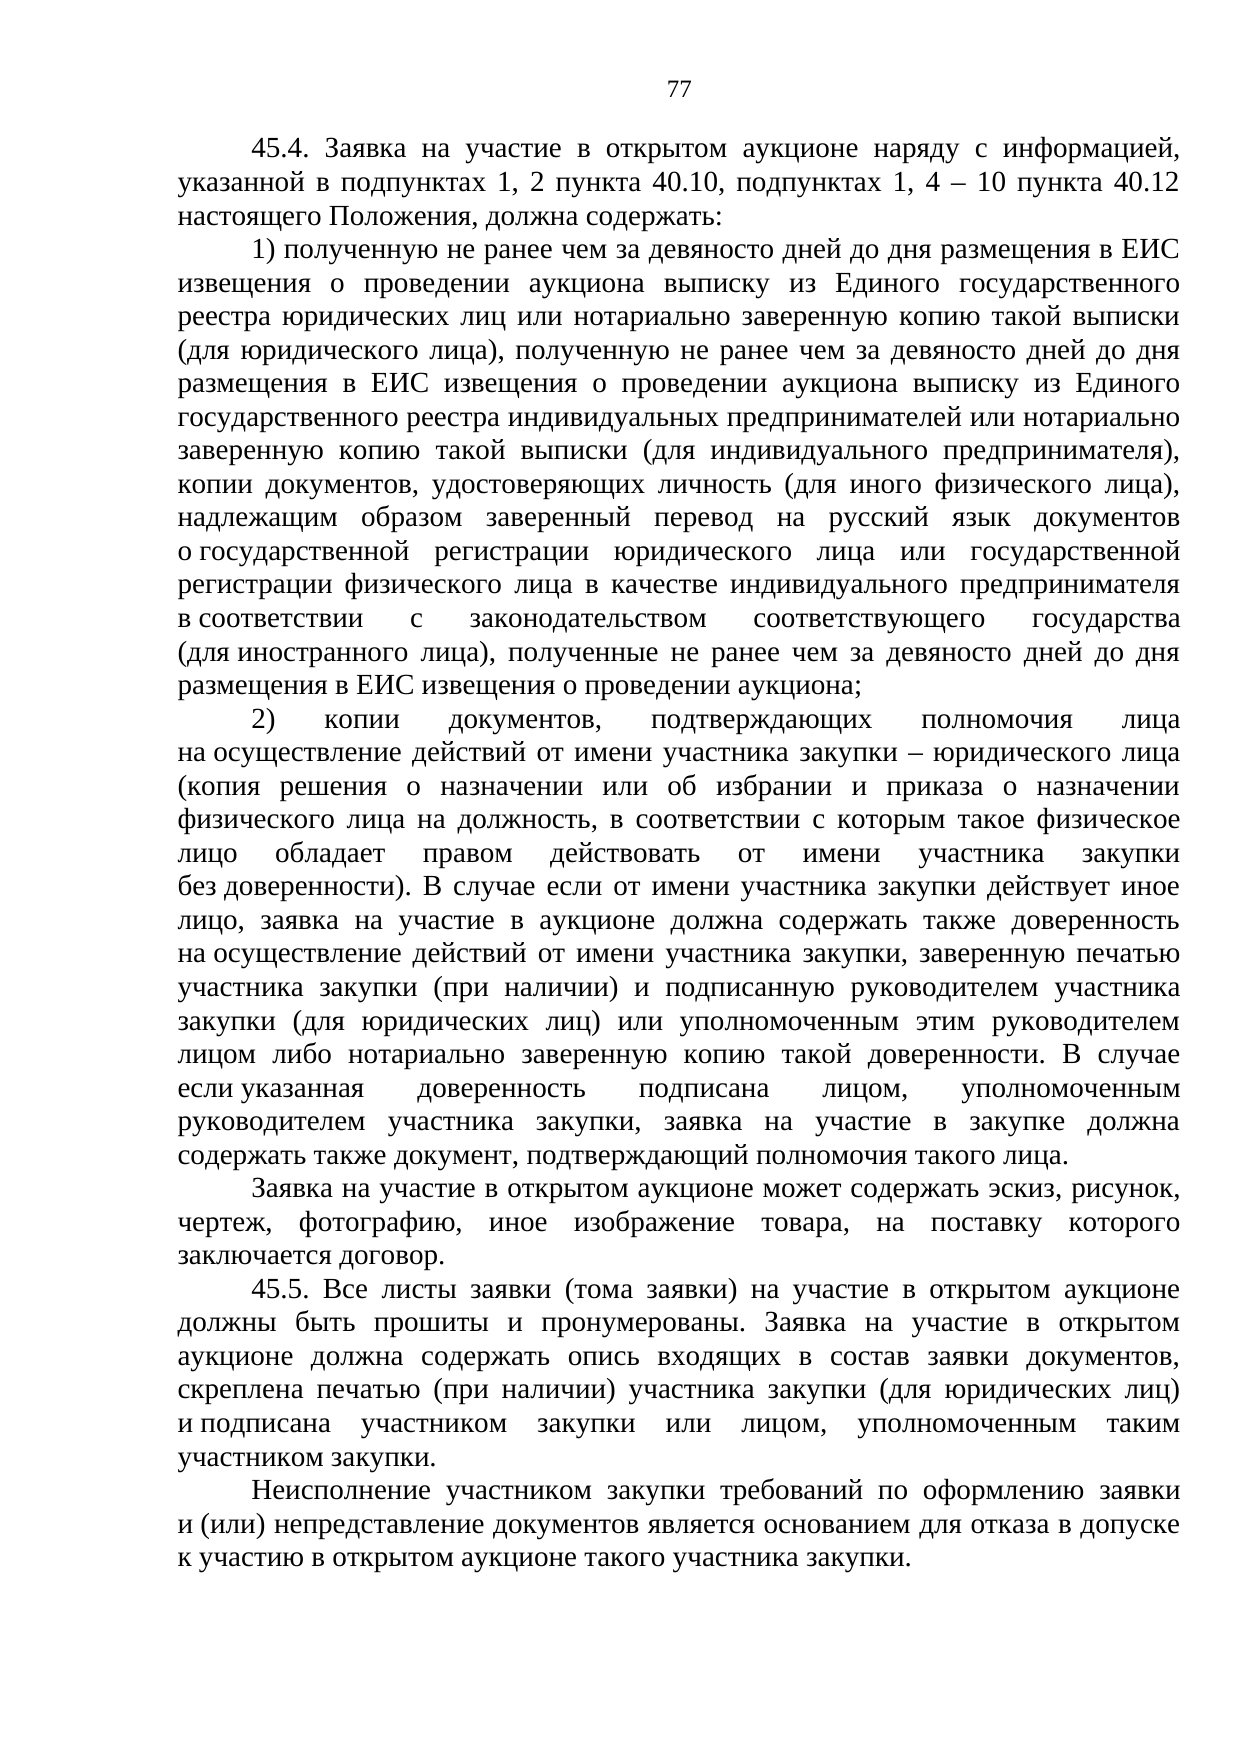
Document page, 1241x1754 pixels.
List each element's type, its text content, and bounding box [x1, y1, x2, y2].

text 45.5. Все листы заявки (тома заявки) на участие в открытом аукционе должны быть прошиты и пронумерованы. Заявка на участие в открытом аукционе должна содержать опись входящих в состав заявки документов, скреплена печатью (при наличии) участника закупки (для юридических лиц) и подписана участником закупки или лицом, уполномоченным таким участником закупки. [177, 1271, 1181, 1472]
text Заявка на участие в открытом аукционе может содержать эскиз, рисунок, чертеж, фотографию, иное изображение товара, на поставку которого заключается договор. [177, 1170, 1181, 1271]
text 2) копии документов, подтверждающих полномочия лица на осуществление действий от имени участника закупки – юридического лица (копия решения о назначении или об избрании и приказа о назначении физического лица на должность, в соответствии с которым такое физическое лицо обладает правом действовать от имени участника закупки без доверенности). В случае если от имени участника закупки действует иное лицо, заявка на участие в аукционе должна содержать также доверенность на осуществление действий от имени участника закупки, заверенную печатью участника закупки (при наличии) и подписанную руководителем участника закупки (для юридических лиц) или уполномоченным этим руководителем лицом либо нотариально заверенную копию такой доверенности. В случае если указанная доверенность подписана лицом, уполномоченным руководителем участника закупки, заявка на участие в закупке должна содержать также документ, подтверждающий полномочия такого лица. [177, 701, 1181, 1170]
text 1) полученную не ранее чем за девяносто дней до дня размещения в ЕИС извещения о проведении аукциона выписку из Единого государственного реестра юридических лиц или нотариально заверенную копию такой выписки (для юридического лица), полученную не ранее чем за девяносто дней до дня размещения в ЕИС извещения о проведении аукциона выписку из Единого государственного реестра индивидуальных предпринимателей или нотариально заверенную копию такой выписки (для индивидуального предпринимателя), копии документов, удостоверяющих личность (для иного физического лица), надлежащим образом заверенный перевод на русский язык документов о государственной регистрации юридического лица или государственной регистрации физического лица в качестве индивидуального предпринимателя в соответствии с законодательством соответствующего государства (для иностранного лица), полученные не ранее чем за девяносто дней до дня размещения в ЕИС извещения о проведении аукциона; [177, 231, 1181, 701]
text Неисполнение участником закупки требований по оформлению заявки и (или) непредставление документов является основанием для отказа в допуске к участию в открытом аукционе такого участника закупки. [177, 1472, 1181, 1573]
text 45.4. Заявка на участие в открытом аукционе наряду с информацией, указанной в подпунктах 1, 2 пункта 40.10, подпунктах 1, 4 – 10 пункта 40.12 настоящего Положения, должна содержать: [177, 131, 1181, 231]
